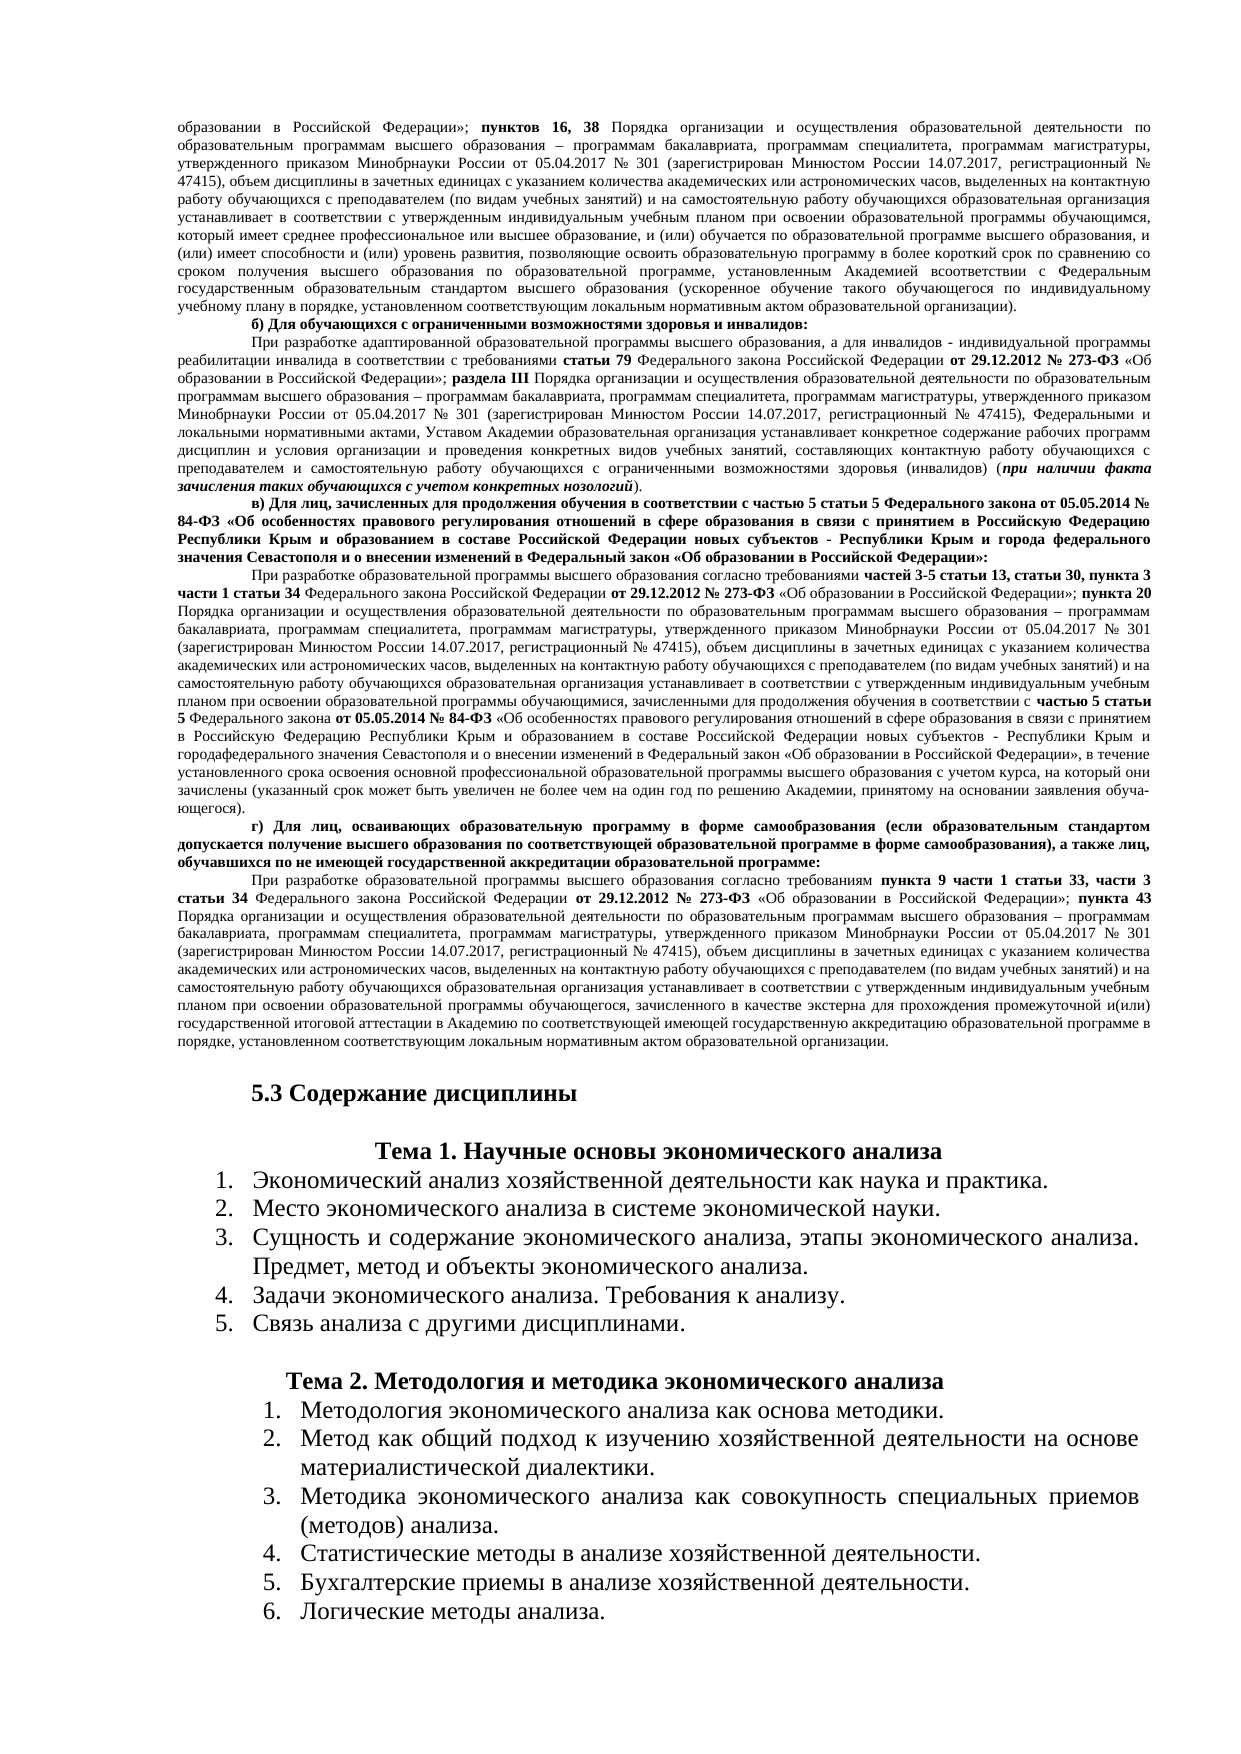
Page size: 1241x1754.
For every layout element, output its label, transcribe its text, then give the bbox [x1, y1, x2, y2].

text При разработке адаптированной образовательной программы высшего образования, а для инвалидов - индивидуальной программы реабилитации инвалида в соответствии с требованиями статьи 79 Федерального закона Российской Федерации от 29.12.2012 № 273-ФЗ «Об образовании в Российской Федерации»; раздела III Порядка организации и осуществления образовательной деятельности по образовательным программам высшего образования – программам бакалавриата, программам специалитета, программам магистратуры, утвержденного приказом Минобрнауки России от 05.04.2017 № 301 (зарегистрирован Минюстом России 14.07.2017, регистрационный № 47415), Федеральными и локальными нормативными актами, Уставом Академии образовательная организация устанавливает конкретное содержание рабочих программ дисциплин и условия организации и проведения конкретных видов учебных занятий, составляющих контактную работу обучающихся с преподавателем и самостоятельную работу обучающихся с ограниченными возможностями здоровья (инвалидов) (при наличии факта зачисления таких обучающихся с учетом конкретных нозологий). [177, 333, 1152, 494]
text Тема 1. Научные основы экономического анализа [177, 1136, 1140, 1165]
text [177, 118, 1152, 315]
list Бухгалтерские приемы в анализе хозяйственной деятельности. [263, 1567, 1140, 1596]
list Место экономического анализа в системе экономической науки. [215, 1193, 1140, 1222]
list Метод как общий подход к изучению хозяйственной деятельности на основе материалистической диалектики. [263, 1423, 1140, 1481]
list Статистические методы в анализе хозяйственной деятельности. [263, 1538, 1140, 1567]
list Методика экономического анализа как совокупность специальных приемов (методов) анализа. [263, 1481, 1140, 1538]
list Связь анализа с другими дисциплинами. [215, 1308, 1140, 1337]
text При разработке образовательной программы высшего образования согласно требованиям пункта 9 части 1 статьи 33, части 3 статьи 34 Федерального закона Российской Федерации от 29.12.2012 № 273-ФЗ «Об образовании в Российской Федерации»; пункта 43 Порядка организации и осуществления образовательной деятельности по образовательным программам высшего образования – программам бакалавриата, программам специалитета, программам магистратуры, утвержденного приказом Минобрнауки России от 05.04.2017 № 301 (зарегистрирован Минюстом России 14.07.2017, регистрационный № 47415), объем дисциплины в зачетных единицах с указанием количества академических или астрономических часов, выделенных на контактную работу обучающихся с преподавателем (по видам учебных занятий) и на самостоятельную работу обучающихся образовательная организация устанавливает в соответствии с утвержденным индивидуальным учебным планом при освоении образовательной программы обучающегося, зачисленного в качестве экстерна для прохождения промежуточной и(или) государственной итоговой аттестации в Академию по соответствующей имеющей государственную аккредитацию образовательной программе в порядке, установленном соответствующим локальным нормативным актом образовательной организации. [177, 871, 1152, 1050]
list Экономический анализ хозяйственной деятельности как наука и практика. [215, 1165, 1140, 1193]
list Задачи экономического анализа. Требования к анализу. [215, 1280, 1140, 1308]
text в) Для лиц, зачисленных для продолжения обучения в соответствии с частью 5 статьи 5 Федерального закона от 05.05.2014 № 84-ФЗ «Об особенностях правового регулирования отношений в сфере образования в связи с принятием в Российскую Федерацию Республики Крым и образованием в составе Российской Федерации новых субъектов - Республики Крым и города федерального значения Севастополя и о внесении изменений в Федеральный закон «Об образовании в Российской Федерации»: [177, 494, 1152, 566]
text Тема 2. Методология и методика экономического анализа [286, 1366, 1140, 1395]
text б) Для обучающихся с ограниченными возможностями здоровья и инвалидов: [177, 315, 1152, 333]
text г) Для лиц, осваивающих образовательную программу в форме самообразования (если образовательным стандартом допускается получение высшего образования по соответствующей образовательной программе в форме самообразования), а также лиц, обучавшихся по не имеющей государственной аккредитации образовательной программе: [177, 817, 1152, 871]
list Логические методы анализа. [263, 1596, 1140, 1625]
list Сущность и содержание экономического анализа, этапы экономического анализа. Предмет, метод и объекты экономического анализа. [215, 1222, 1140, 1280]
text 5.3 Содержание дисциплины [177, 1078, 1152, 1107]
list Методология экономического анализа как основа методики. [263, 1395, 1140, 1423]
text При разработке образовательной программы высшего образования согласно требованиями частей 3-5 статьи 13, статьи 30, пункта 3 части 1 статьи 34 Федерального закона Российской Федерации от 29.12.2012 № 273-ФЗ «Об образовании в Российской Федерации»; пункта 20 Порядка организации и осуществления образовательной деятельности по образовательным программам высшего образования – программам бакалавриата, программам специалитета, программам магистратуры, утвержденного приказом Минобрнауки России от 05.04.2017 № 301 (зарегистрирован Минюстом России 14.07.2017, регистрационный № 47415), объем дисциплины в зачетных единицах с указанием количества академических или астрономических часов, выделенных на контактную работу обучающихся с преподавателем (по видам учебных занятий) и на самостоятельную работу обучающихся образовательная организация устанавливает в соответствии с утвержденным индивидуальным учебным планом при освоении образовательной программы обучающимися, зачисленными для продолжения обучения в соответствии с частью 5 статьи 5 Федерального закона от 05.05.2014 № 84-ФЗ «Об особенностях правового регулирования отношений в сфере образования в связи с принятием в Российскую Федерацию Республики Крым и образованием в составе Российской Федерации новых субъектов - Республики Крым и городафедерального значения Севастополя и о внесении изменений в Федеральный закон «Об образовании в Российской Федерации», в течение установленного срока освоения основной профессиональной образовательной программы высшего образования с учетом курса, на который они зачислены (указанный срок может быть увеличен не более чем на один год по решению Академии, принятому на основании заявления обуча-ющегося). [177, 566, 1152, 817]
